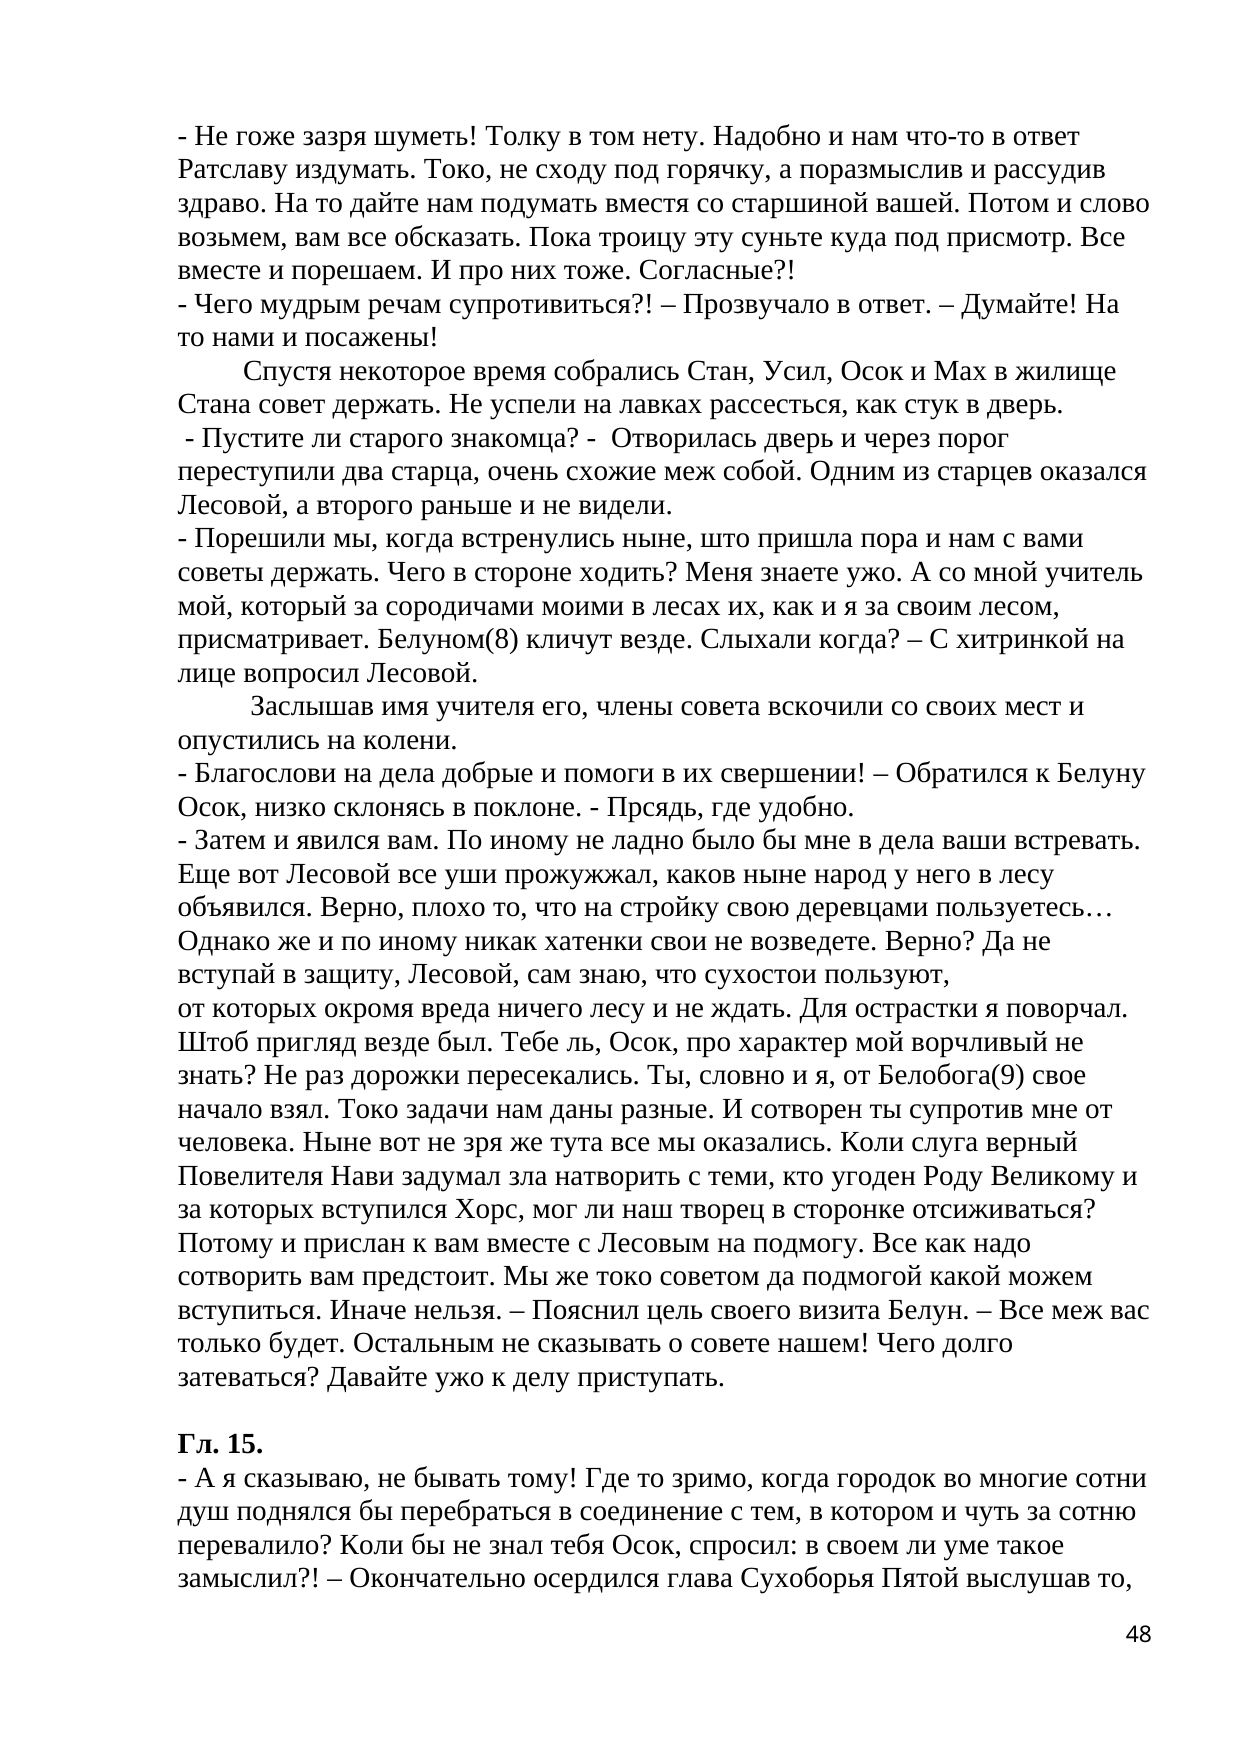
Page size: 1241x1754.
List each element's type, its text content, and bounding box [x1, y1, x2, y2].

text - Пустите ли старого знакомца? - Отворилась дверь и через порог переступили два старца, очень схожие меж собой. Одним из старцев оказался Лесовой, а второго раньше и не видели. - Порешили мы, когда встренулись ныне, што пришла пора и нам с вами советы держать. Чего в стороне ходить? Меня знаете ужо. А со мной учитель мой, который за сородичами моими в лесах их, как и я за своим лесом, присматривает. Белуном(8) кличут везде. Слыхали когда? – С хитринкой на лице вопросил Лесовой. Заслышав имя учителя его, члены совета вскочили со своих мест и опустились на колени. - Благослови на дела добрые и помоги в их свершении! – Обратился к Белуну Осок, низко склонясь в поклоне. - Прсядь, где удобно. - Затем и явился вам. По иному не ладно было бы мне в дела ваши встревать. Еще вот Лесовой все уши прожужжал, каков ныне народ у него в лесу объявился. Верно, плохо то, что на стройку свою деревцами пользуетесь… Однако же и по иному никак хатенки свои не возведете. Верно? Да не вступай в защиту, Лесовой, сам знаю, что сухостои пользуют, от которых окромя вреда ничего лесу и не ждать. Для острастки я поворчал. Штоб пригляд везде был. Тебе ль, Осок, про характер мой ворчливый не знать? Не раз дорожки пересекались. Ты, словно и я, от Белобога(9) свое начало взял. Токо задачи нам даны разные. И сотворен ты супротив мне от человека. Ныне вот не зря же тута все мы оказались. Коли слуга верный Повелителя Нави задумал зла натворить с теми, кто угоден Роду Великому и за которых вступился Хорс, мог ли наш творец в сторонке отсиживаться? Потому и прислан к вам вместе с Лесовым на подмогу. Все как надо сотворить вам предстоит. Мы же токо советом да подмогой какой можем вступиться. Иначе нельзя. – Пояснил цель своего визита Белун. – Все меж вас только будет. Остальным не сказывать о совете нашем! Чего долго затеваться? Давайте ужо к делу приступать. [177, 420, 1152, 1393]
text - Не гоже зазря шуметь! Толку в том нету. Надобно и нам что-то в ответ Ратславу издумать. Токо, не сходу под горячку, а поразмыслив и рассудив здраво. На то дайте нам подумать вместя со старшиной вашей. Потом и слово возьмем, вам все обсказать. Пока троицу эту суньте куда под присмотр. Все вместе и порешаем. И про них тоже. Согласные?! [177, 118, 1152, 286]
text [177, 1426, 1152, 1594]
text - Чего мудрым речам супротивиться?! – Прозвучало в ответ. – Думайте! На то нами и посажены! Спустя некоторое время собрались Стан, Усил, Осок и Мах в жилище Стана совет держать. Не успели на лавках рассесться, как стук в дверь. [177, 286, 1152, 420]
